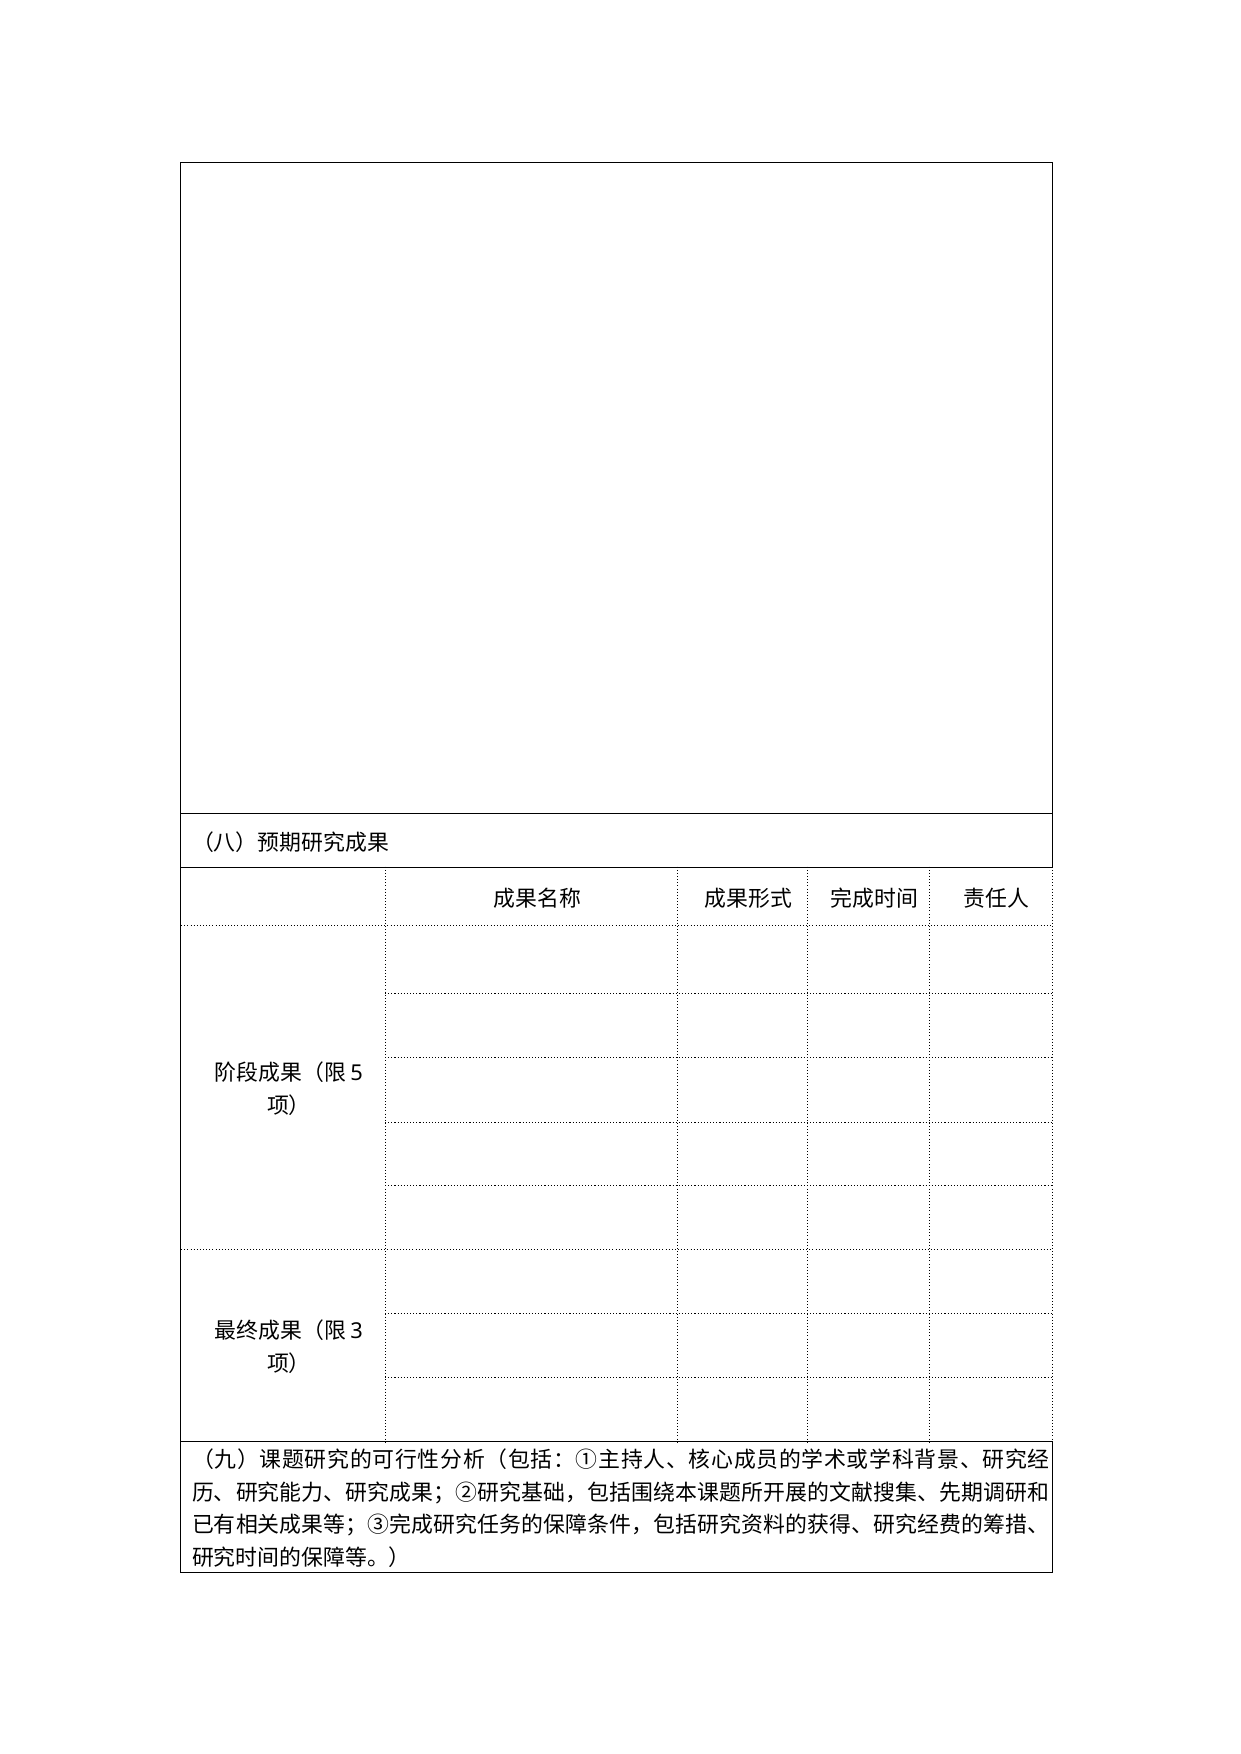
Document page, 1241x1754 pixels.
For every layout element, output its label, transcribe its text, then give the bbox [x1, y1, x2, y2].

table_cell [386, 1057, 677, 1122]
table_cell [386, 925, 677, 993]
table_cell [807, 1249, 929, 1313]
table_cell （八）预期研究成果 [181, 814, 1052, 867]
table_cell [807, 1313, 929, 1377]
table_cell [386, 1185, 677, 1249]
table_cell [930, 993, 1052, 1057]
table_cell [386, 1313, 677, 1377]
table_cell [930, 925, 1052, 993]
table_cell [181, 868, 386, 925]
table_cell [386, 1249, 677, 1313]
table_cell [807, 925, 929, 993]
table_cell [807, 1377, 929, 1441]
table_cell 责任人 [930, 868, 1052, 925]
table_cell [678, 993, 807, 1057]
table_cell 阶段成果（限5项） [181, 925, 386, 1249]
table_cell [807, 1185, 929, 1249]
table_cell （九）课题研究的可行性分析（包括：①主持人、核心成员的学术或学科背景、研究经历、研究能力、研究成果；②研究基础，包括围绕本课题所开展的文献搜集、先期调研和已有相关成果等；③完成研究任务的保障条件，包括研究资料的获得、研究经费的筹措、研究时间的保障等。） [181, 1442, 1052, 1572]
table_cell [386, 993, 677, 1057]
table_cell [678, 925, 807, 993]
table_cell [678, 1185, 807, 1249]
table_cell [678, 1313, 807, 1377]
table_cell [678, 1057, 807, 1122]
table_cell [930, 1185, 1052, 1249]
table_cell [807, 1057, 929, 1122]
table_cell [930, 1249, 1052, 1313]
table_cell [930, 1377, 1052, 1441]
table_cell [678, 1122, 807, 1185]
table_cell [678, 1249, 807, 1313]
table_cell 完成时间 [807, 868, 929, 925]
table_cell [930, 1057, 1052, 1122]
table_cell [386, 1122, 677, 1185]
table_cell 成果名称 [386, 868, 677, 925]
table_cell [930, 1122, 1052, 1185]
table_cell [807, 993, 929, 1057]
table_cell 最终成果（限3项） [181, 1249, 386, 1441]
table_cell 成果形式 [678, 868, 807, 925]
table_cell [386, 1377, 677, 1441]
table_cell [807, 1122, 929, 1185]
table_cell [678, 1377, 807, 1441]
table_cell [930, 1313, 1052, 1377]
table_cell [181, 163, 1052, 813]
